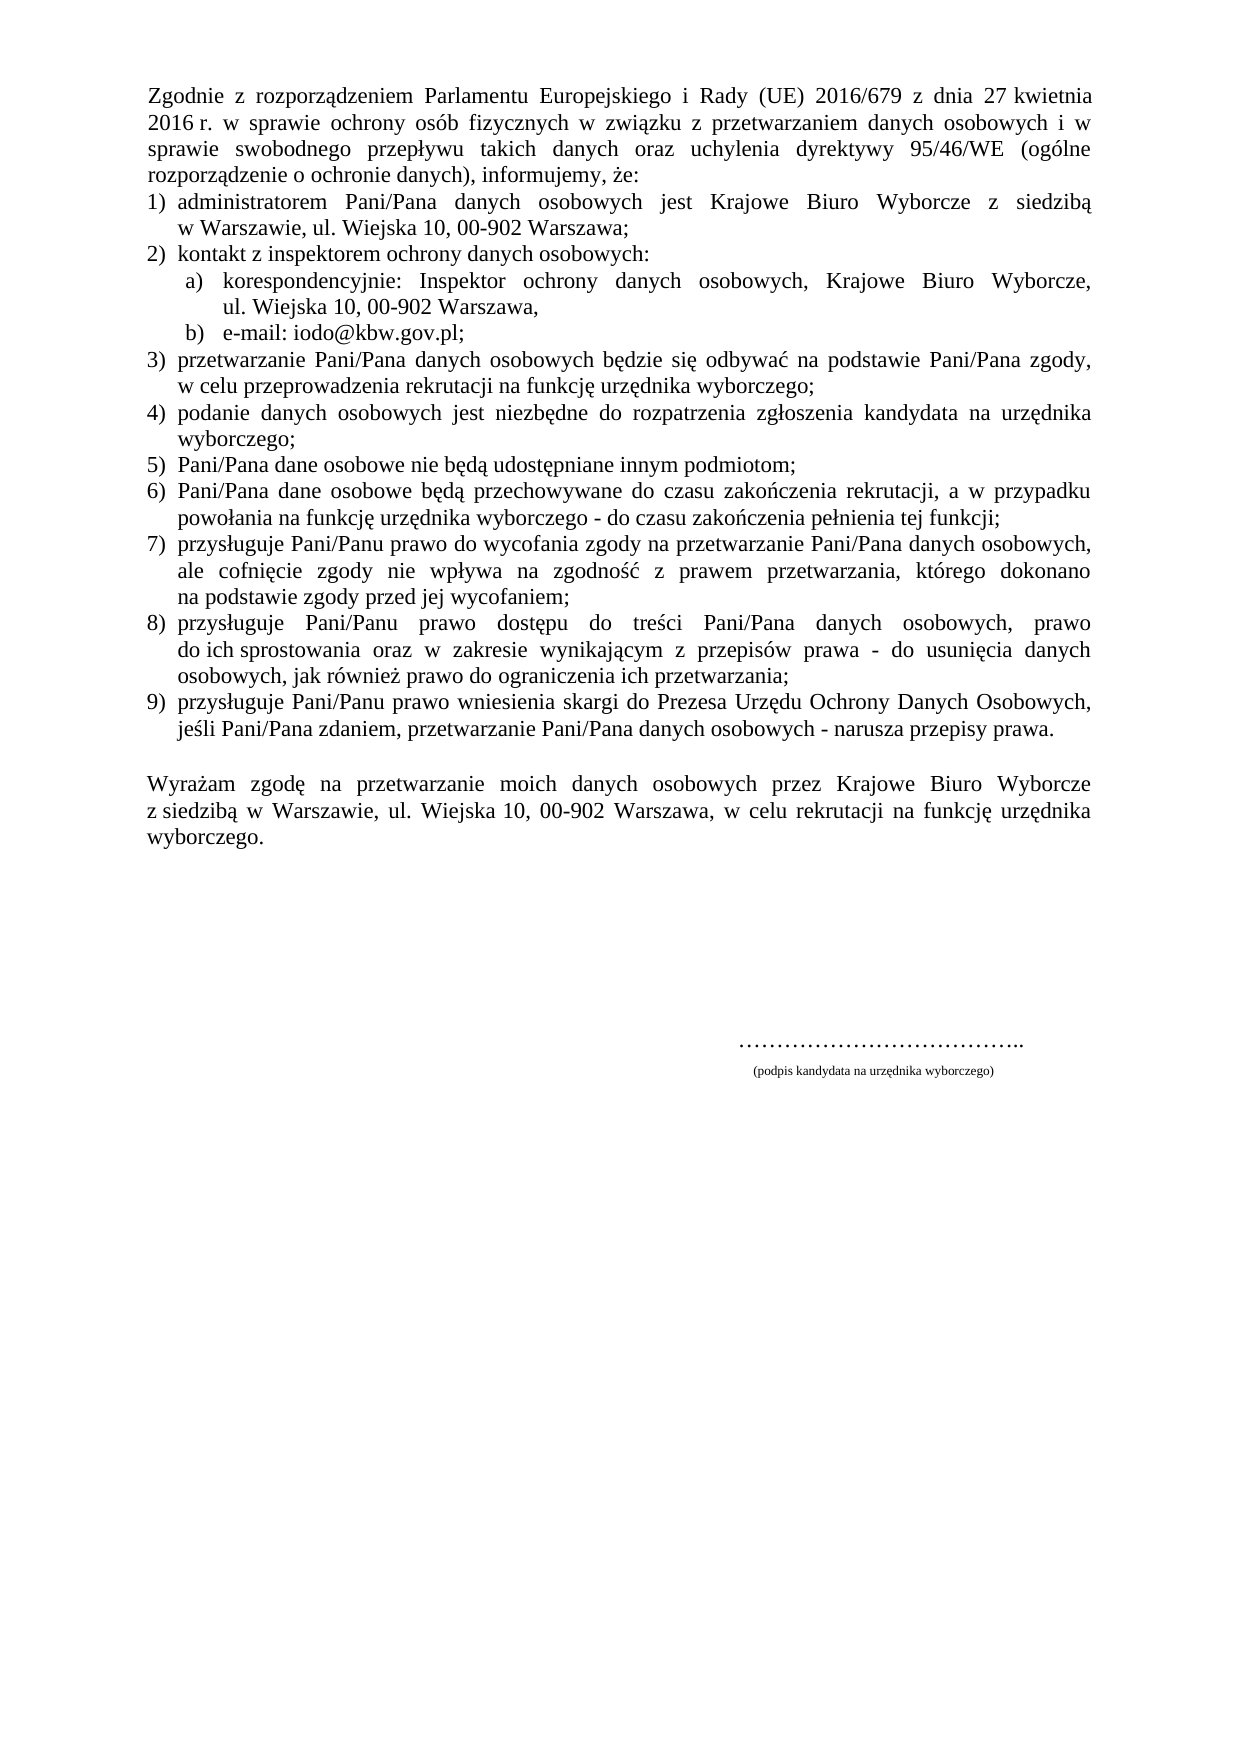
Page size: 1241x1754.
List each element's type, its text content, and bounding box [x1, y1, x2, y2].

text Wyrażam zgodę na przetwarzanie moich danych osobowych przez Krajowe Biuro Wyborcze z siedzibą w Warszawie, ul. Wiejska 10, 00-902 Warszawa, w celu rekrutacji na funkcję urzędnika wyborczego. [147, 770, 1092, 849]
list przysługuje Pani/Panu prawo dostępu do treści Pani/Pana danych osobowych, prawo do ich sprostowania oraz w zakresie wynikającym z przepisów prawa - do usunięcia danych osobowych, jak również prawo do ograniczenia ich przetwarzania; [147, 609, 1092, 688]
list Pani/Pana dane osobowe będą przechowywane do czasu zakończenia rekrutacji, a w przypadku powołania na funkcję urzędnika wyborczego - do czasu zakończenia pełnienia tej funkcji; [147, 478, 1092, 530]
text Zgodnie z rozporządzeniem Parlamentu Europejskiego i Rady (UE) 2016/679 z dnia 27 kwietnia 2016 r. w sprawie ochrony osób fizycznych w związku z przetwarzaniem danych osobowych i w sprawie swobodnego przepływu takich danych oraz uchylenia dyrektywy 95/46/WE (ogólne rozporządzenie o ochronie danych), informujemy, że: [148, 82, 1092, 188]
list e-mail: iodo@kbw.gov.pl; [185, 319, 1092, 346]
list korespondencyjnie: Inspektor ochrony danych osobowych, Krajowe Biuro Wyborcze, ul. Wiejska 10, 00-902 Warszawa, [185, 267, 1092, 319]
list kontakt z inspektorem ochrony danych osobowych: [147, 240, 1092, 267]
list przysługuje Pani/Panu prawo wniesienia skargi do Prezesa Urzędu Ochrony Danych Osobowych, jeśli Pani/Pana zdaniem, przetwarzanie Pani/Pana danych osobowych - narusza przepisy prawa. [147, 688, 1092, 741]
list administratorem Pani/Pana danych osobowych jest Krajowe Biuro Wyborcze z siedzibą w Warszawie, ul. Wiejska 10, 00-902 Warszawa; [147, 188, 1092, 240]
text ……………………………….. [738, 1026, 1092, 1052]
list przysługuje Pani/Panu prawo do wycofania zgody na przetwarzanie Pani/Pana danych osobowych, ale cofnięcie zgody nie wpływa na zgodność z prawem przetwarzania, którego dokonano na podstawie zgody przed jej wycofaniem; [147, 530, 1092, 609]
text (podpis kandydata na urzędnika wyborczego) [753, 1052, 1092, 1078]
list przetwarzanie Pani/Pana danych osobowych będzie się odbywać na podstawie Pani/Pana zgody, w celu przeprowadzenia rekrutacji na funkcję urzędnika wyborczego; [147, 346, 1092, 398]
list podanie danych osobowych jest niezbędne do rozpatrzenia zgłoszenia kandydata na urzędnika wyborczego; [147, 398, 1092, 451]
list Pani/Pana dane osobowe nie będą udostępniane innym podmiotom; [147, 451, 1092, 478]
